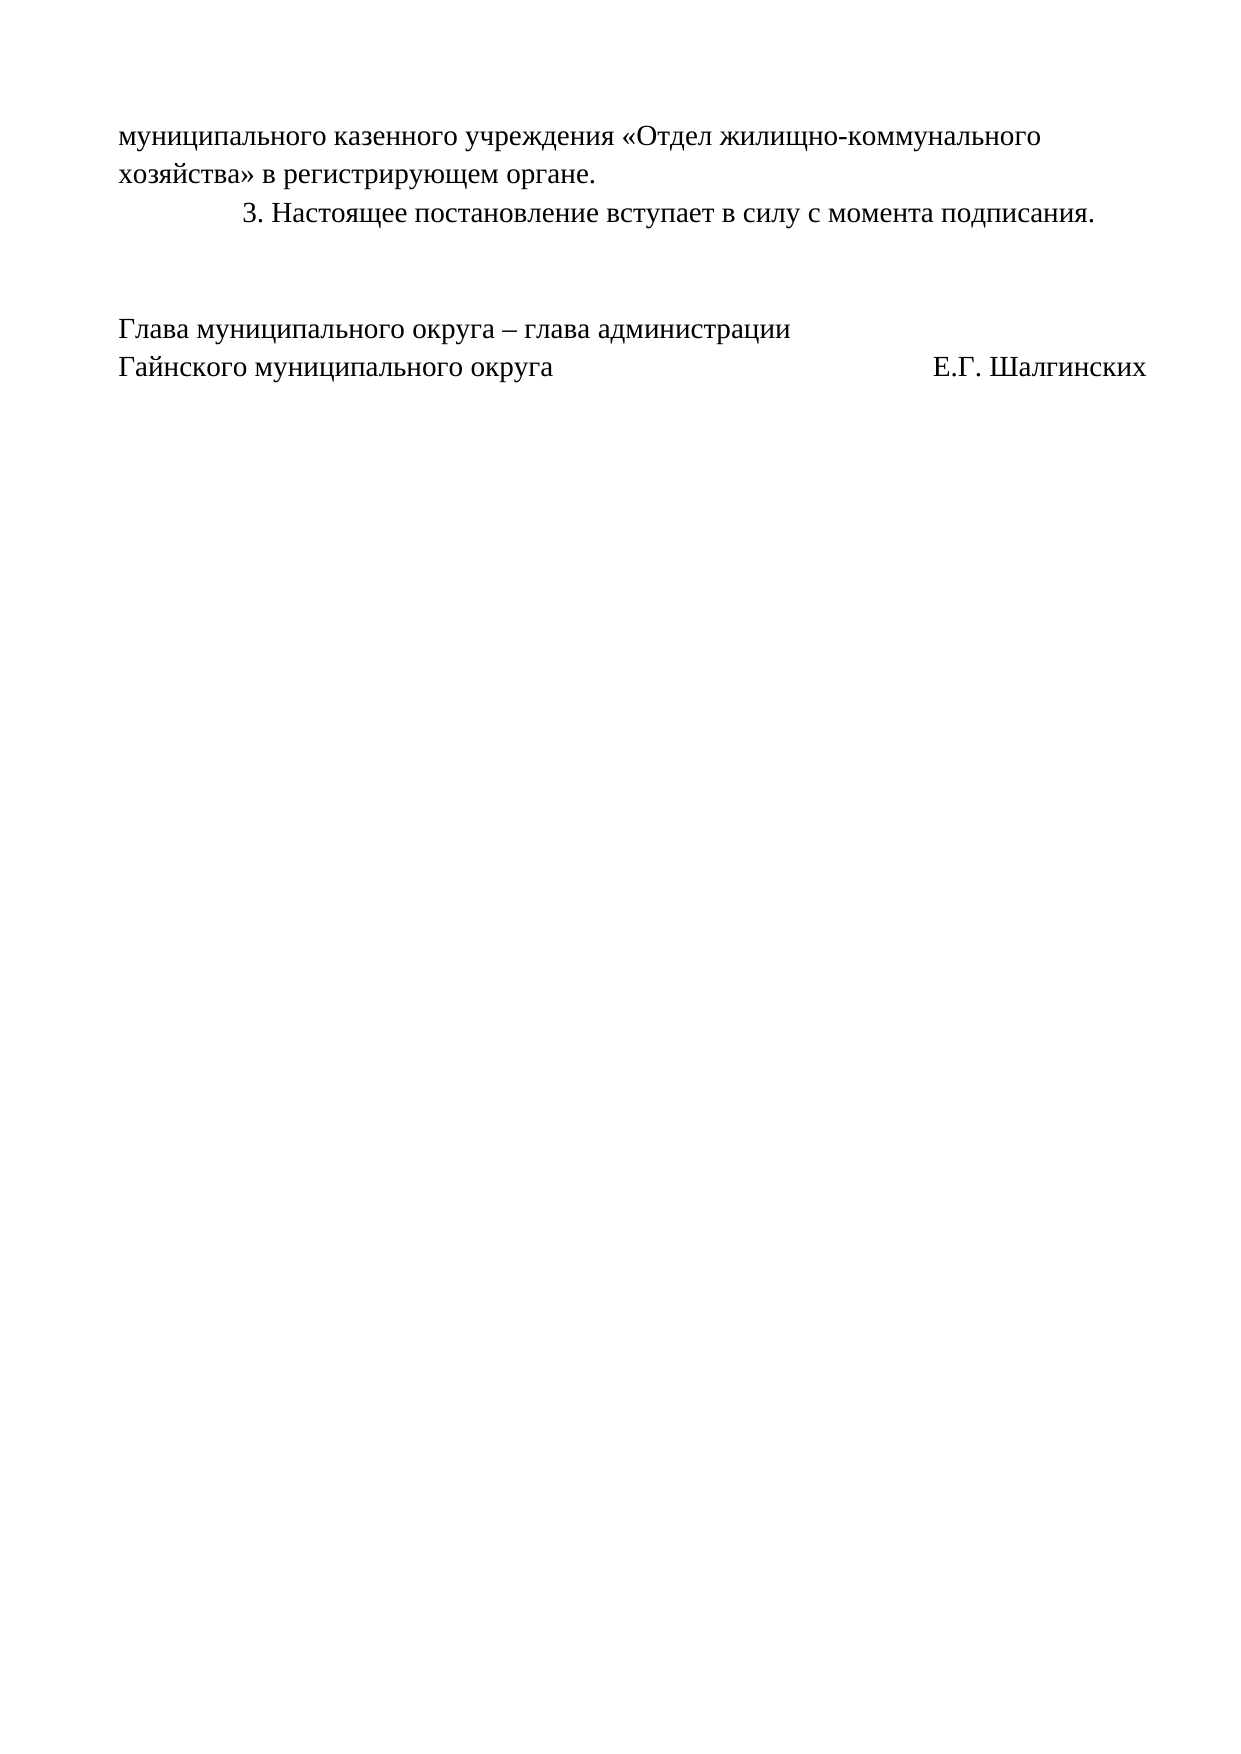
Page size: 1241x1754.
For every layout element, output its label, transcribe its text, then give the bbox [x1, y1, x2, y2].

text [118, 118, 1152, 190]
text Глава муниципального округа – глава администрации [118, 311, 1152, 344]
text 3. Настоящее постановление вступает в силу с момента подписания. [118, 195, 1152, 229]
text Гайнского муниципального округа Е.Г. Шалгинских [118, 349, 1152, 383]
